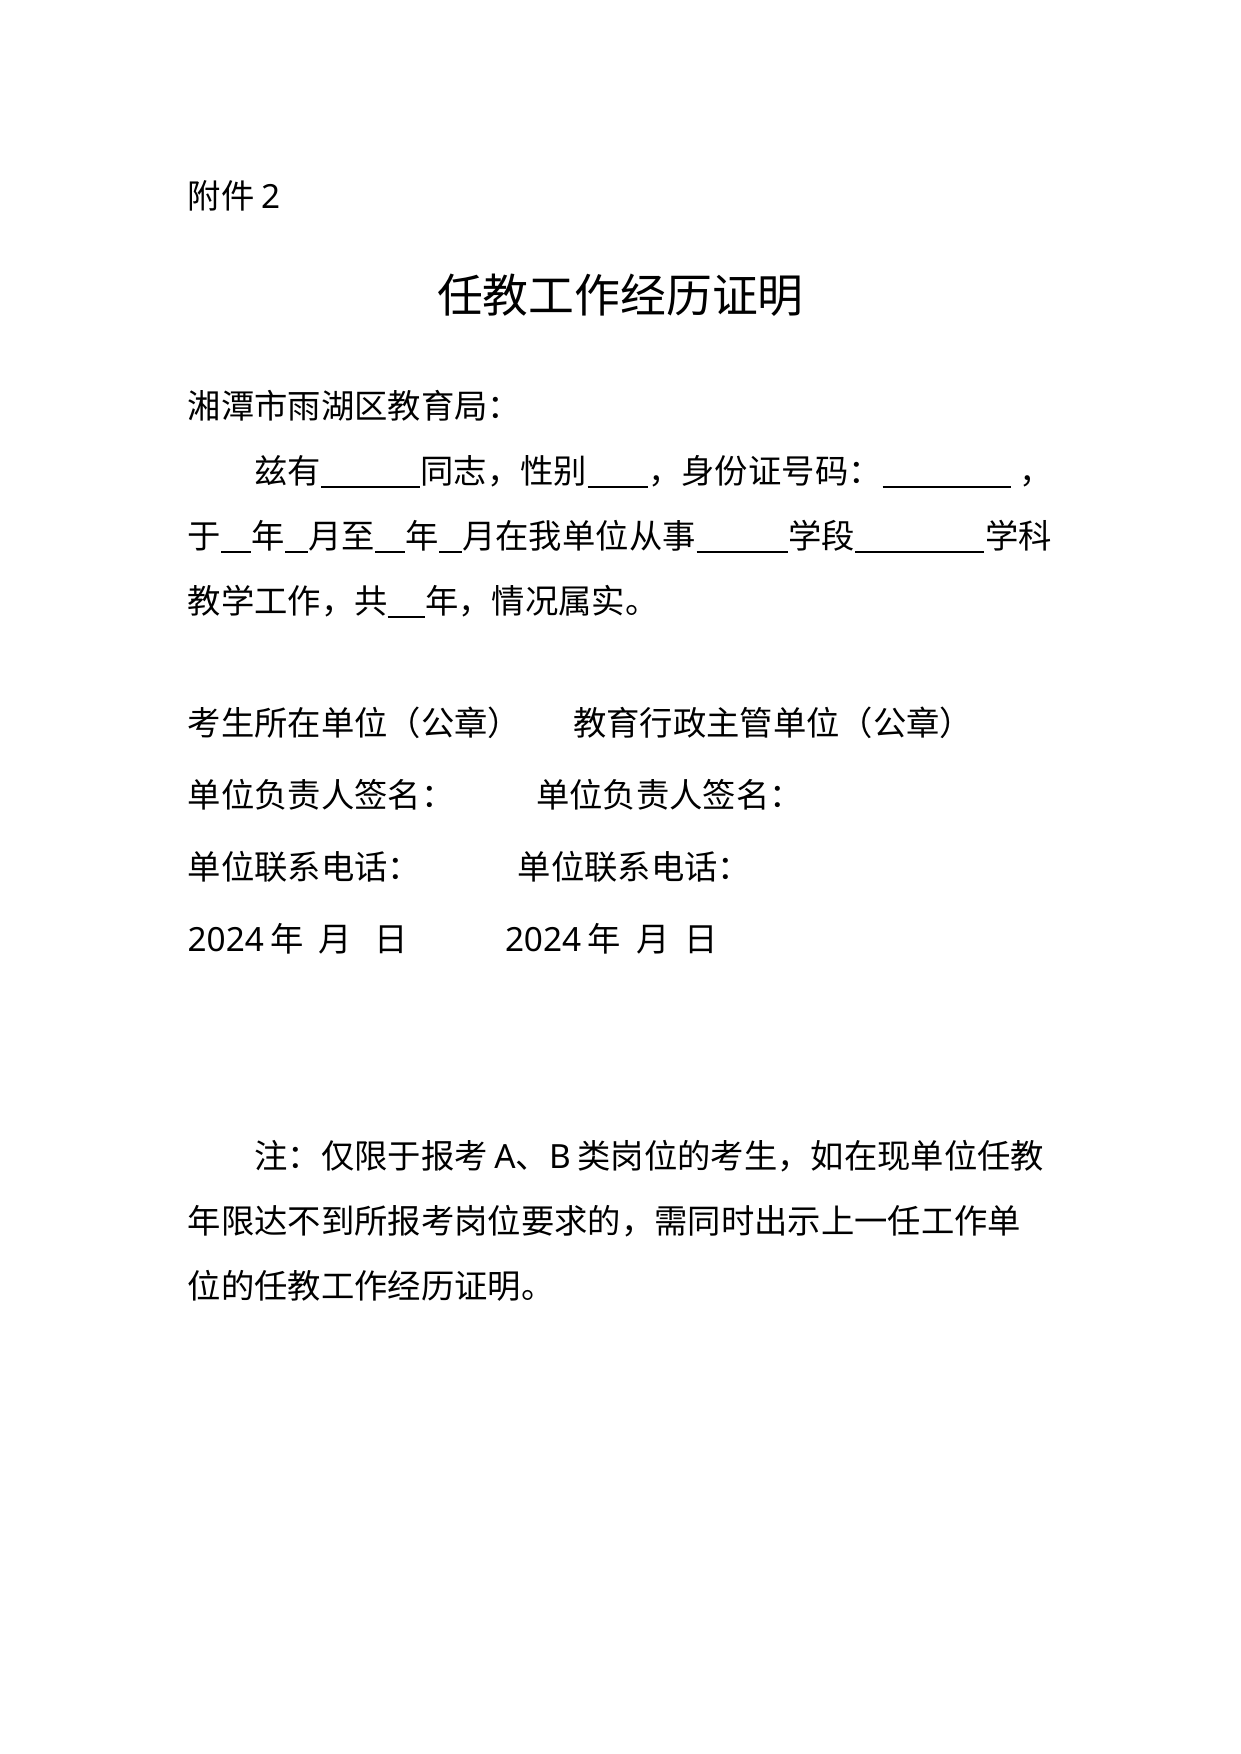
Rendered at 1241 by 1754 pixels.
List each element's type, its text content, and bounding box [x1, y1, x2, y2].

text 湘潭市雨湖区教育局： [187, 371, 1053, 436]
text 2024年 月 日 2024年 月 日 [187, 913, 1053, 962]
text 单位负责人签名： 单位负责人签名： [187, 768, 1053, 817]
text 注：仅限于报考A、B类岗位的考生，如在现单位任教年限达不到所报考岗位要求的，需同时出示上一任工作单位的任教工作经历证明。 [187, 1122, 1053, 1317]
text 考生所在单位（公章） 教育行政主管单位（公章） [187, 696, 1053, 744]
text 单位联系电话： 单位联系电话： [187, 841, 1053, 889]
text 任教工作经历证明 [187, 259, 1053, 326]
text 兹有 同志，性别 ，身份证号码： ，于 年 月至 年 月在我单位从事 学段 学科教学工作，共 年，情况属实。 [187, 436, 1053, 631]
text 附件2 [187, 162, 1053, 227]
